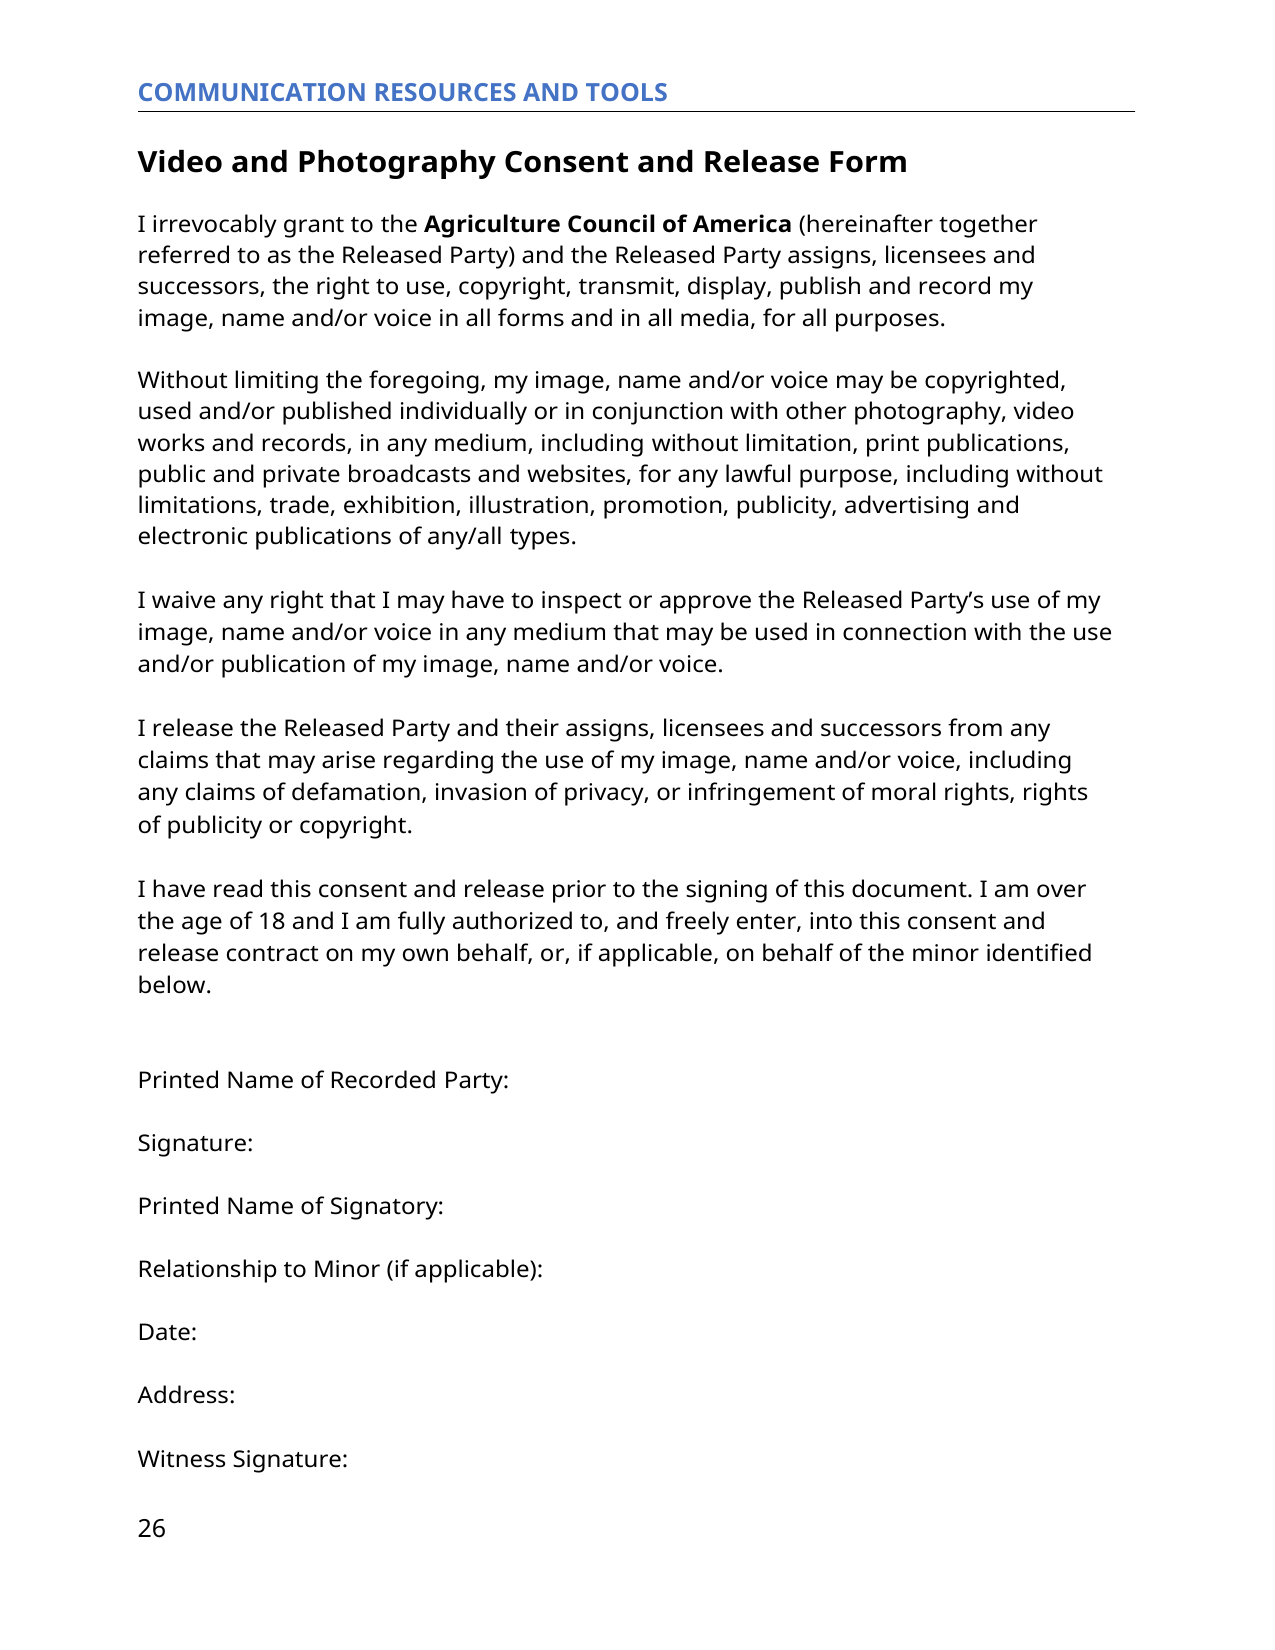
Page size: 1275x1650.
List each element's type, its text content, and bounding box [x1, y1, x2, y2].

text Printed Name of Signatory: [137, 1190, 1135, 1221]
text Address: [137, 1379, 1135, 1410]
text I waive any right that I may have to inspect or approve the Released Party’s use of my image, name and/or voice in any medium that may be used in connection with the use and/or publication of my image, name and/or voice. [137, 583, 1127, 679]
text Relationship to Minor (if applicable): [137, 1253, 1135, 1284]
text Signature: [137, 1127, 1135, 1158]
text I irrevocably grant to the Agriculture Council of America (hereinafter together referred to as the Released Party) and the Released Party assigns, licensees and successors, the right to use, copyright, transmit, display, publish and record my image, name and/or voice in all forms and in all media, for all purposes. [137, 208, 1111, 333]
text Printed Name of Recorded Party: [137, 1064, 1135, 1096]
subtitle Video and Photography Consent and Release Form [137, 142, 1135, 181]
text I have read this consent and release prior to the signing of this document. I am over the age of 18 and I am fully authorized to, and freely enter, into this consent and release contract on my own behalf, or, if applicable, on behalf of the minor identified below. [137, 873, 1111, 1001]
text Witness Signature: [137, 1442, 1135, 1474]
text Date: [137, 1316, 1135, 1347]
text I release the Released Party and their assigns, licensees and successors from any claims that may arise regarding the use of my image, name and/or voice, including any claims of defamation, invasion of privacy, or infringement of moral rights, rights of publicity or copyright. [137, 712, 1111, 840]
text Without limiting the foregoing, my image, name and/or voice may be copyrighted, used and/or published individually or in conjunction with other photography, video works and records, in any medium, including without limitation, print publications, public and private broadcasts and websites, for any lawful purpose, including without limitations, trade, exhibition, illustration, promotion, publicity, advertising and electronic publications of any/all types. [137, 364, 1111, 551]
